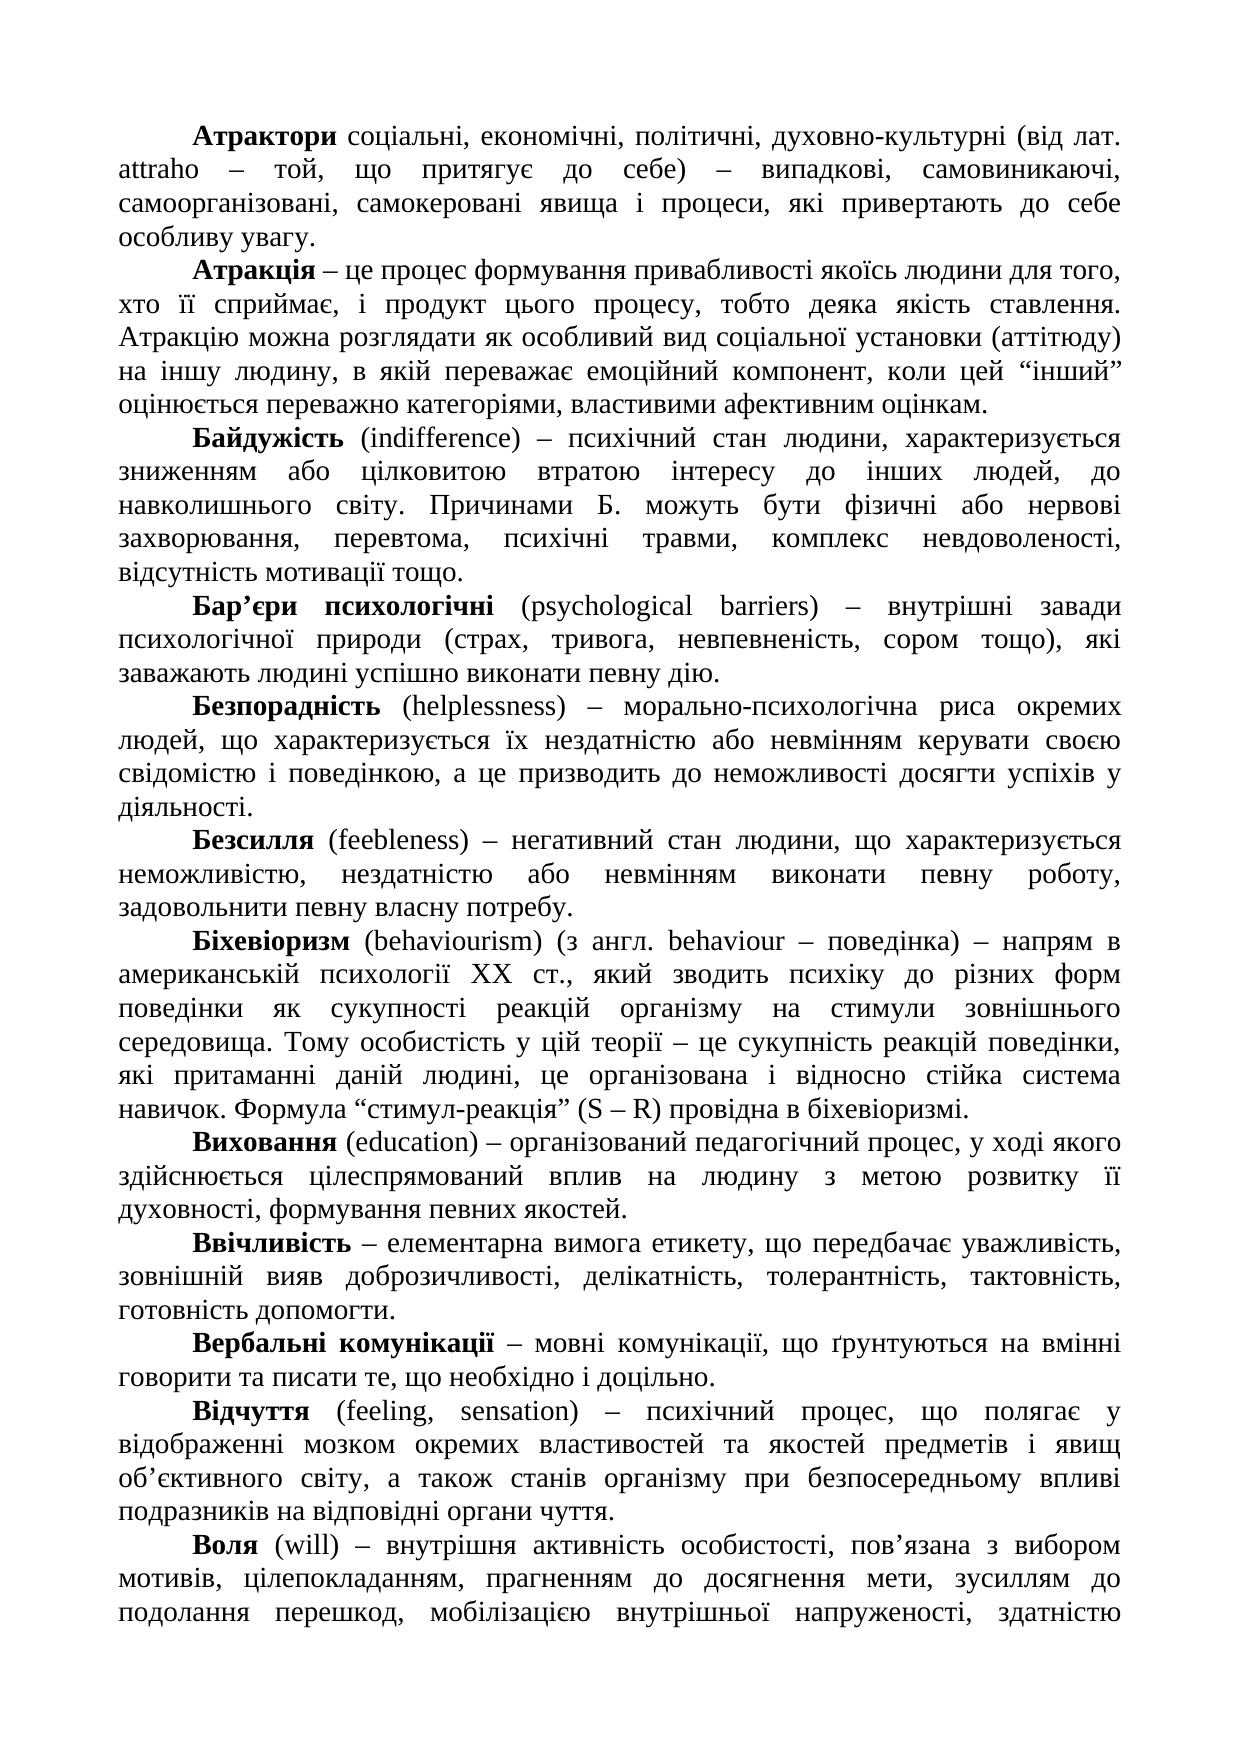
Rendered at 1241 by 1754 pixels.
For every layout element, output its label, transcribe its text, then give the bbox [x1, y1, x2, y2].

text Байдужість (indifference) – психічний стан людини, характеризується зниженням або цілковитою втратою інтересу до інших людей, до навколишнього світу. Причинами Б. можуть бути фізичні або нервові захворювання, перевтома, психічні травми, комплекс невдоволеності, відсутність мотивації тощо. [118, 420, 1122, 588]
text Ввічливість – елементарна вимога етикету, що передбачає уважливість, зовнішній вияв доброзичливості, делікатність, толерантність, тактовність, готовність допомогти. [118, 1225, 1122, 1326]
text Атрактори соціальні, економічні, політичні, духовно-культурні (від лат. аttraho – той, що притягує до себе) – випадкові, самовиникаючі, самоорганізовані, самокеровані явища і процеси, які привертають до себе особливу увагу. [118, 118, 1122, 252]
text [118, 1527, 1122, 1627]
text Біхевіоризм (behaviourism) (з англ. behaviour – поведінка) – напрям в американській психології ХХ ст., який зводить психіку до різних форм поведінки як сукупності реакцій організму на стимули зовнішнього середовища. Тому особистість у цій теорії – це сукупність реакцій поведінки, які притаманні даній людині, це організована і відносно стійка система навичок. Формула “стимул-реакція” (S – R) провідна в біхевіоризмі. [118, 923, 1122, 1124]
text Бар’єри психологічні (psychological barriers) – внутрішні завади психологічної природи (страх, тривога, невпевненість, сором тощо), які заважають людині успішно виконати певну дію. [118, 588, 1122, 688]
text Атракція – це процес формування привабливості якоїсь людини для того, хто її сприймає, і продукт цього процесу, тобто деяка якість ставлення. Атракцію можна розглядати як особливий вид соціальної установки (аттітюду) на іншу людину, в якій переважає емоційний компонент, коли цей “інший” оцінюється переважно категоріями, властивими афективним оцінкам. [118, 252, 1122, 420]
text Безсилля (feebleness) – негативний стан людини, що характеризується неможливістю, нездатністю або невмінням виконати певну роботу, задовольнити певну власну потребу. [118, 822, 1122, 923]
text Вербальні комунікації – мовні комунікації, що ґрунтуються на вмінні говорити та писати те, що необхідно і доцільно. [118, 1326, 1122, 1393]
text Безпорадність (helplessness) – морально-психологічна риса окремих людей, що характеризується їх нездатністю або невмінням керувати своєю свідомістю і поведінкою, а це призводить до неможливості досягти успіхів у діяльності. [118, 688, 1122, 822]
text Відчуття (feeling, sensation) – психічний процес, що полягає у відображенні мозком окремих властивостей та якостей предметів і явищ об’єктивного світу, а також станів організму при безпосередньому впливі подразників на відповідні органи чуття. [118, 1393, 1122, 1527]
text Виховання (education) – організований педагогічний процес, у ході якого здійснюється цілеспрямований вплив на людину з метою розвитку її духовності, формування певних якостей. [118, 1124, 1122, 1225]
